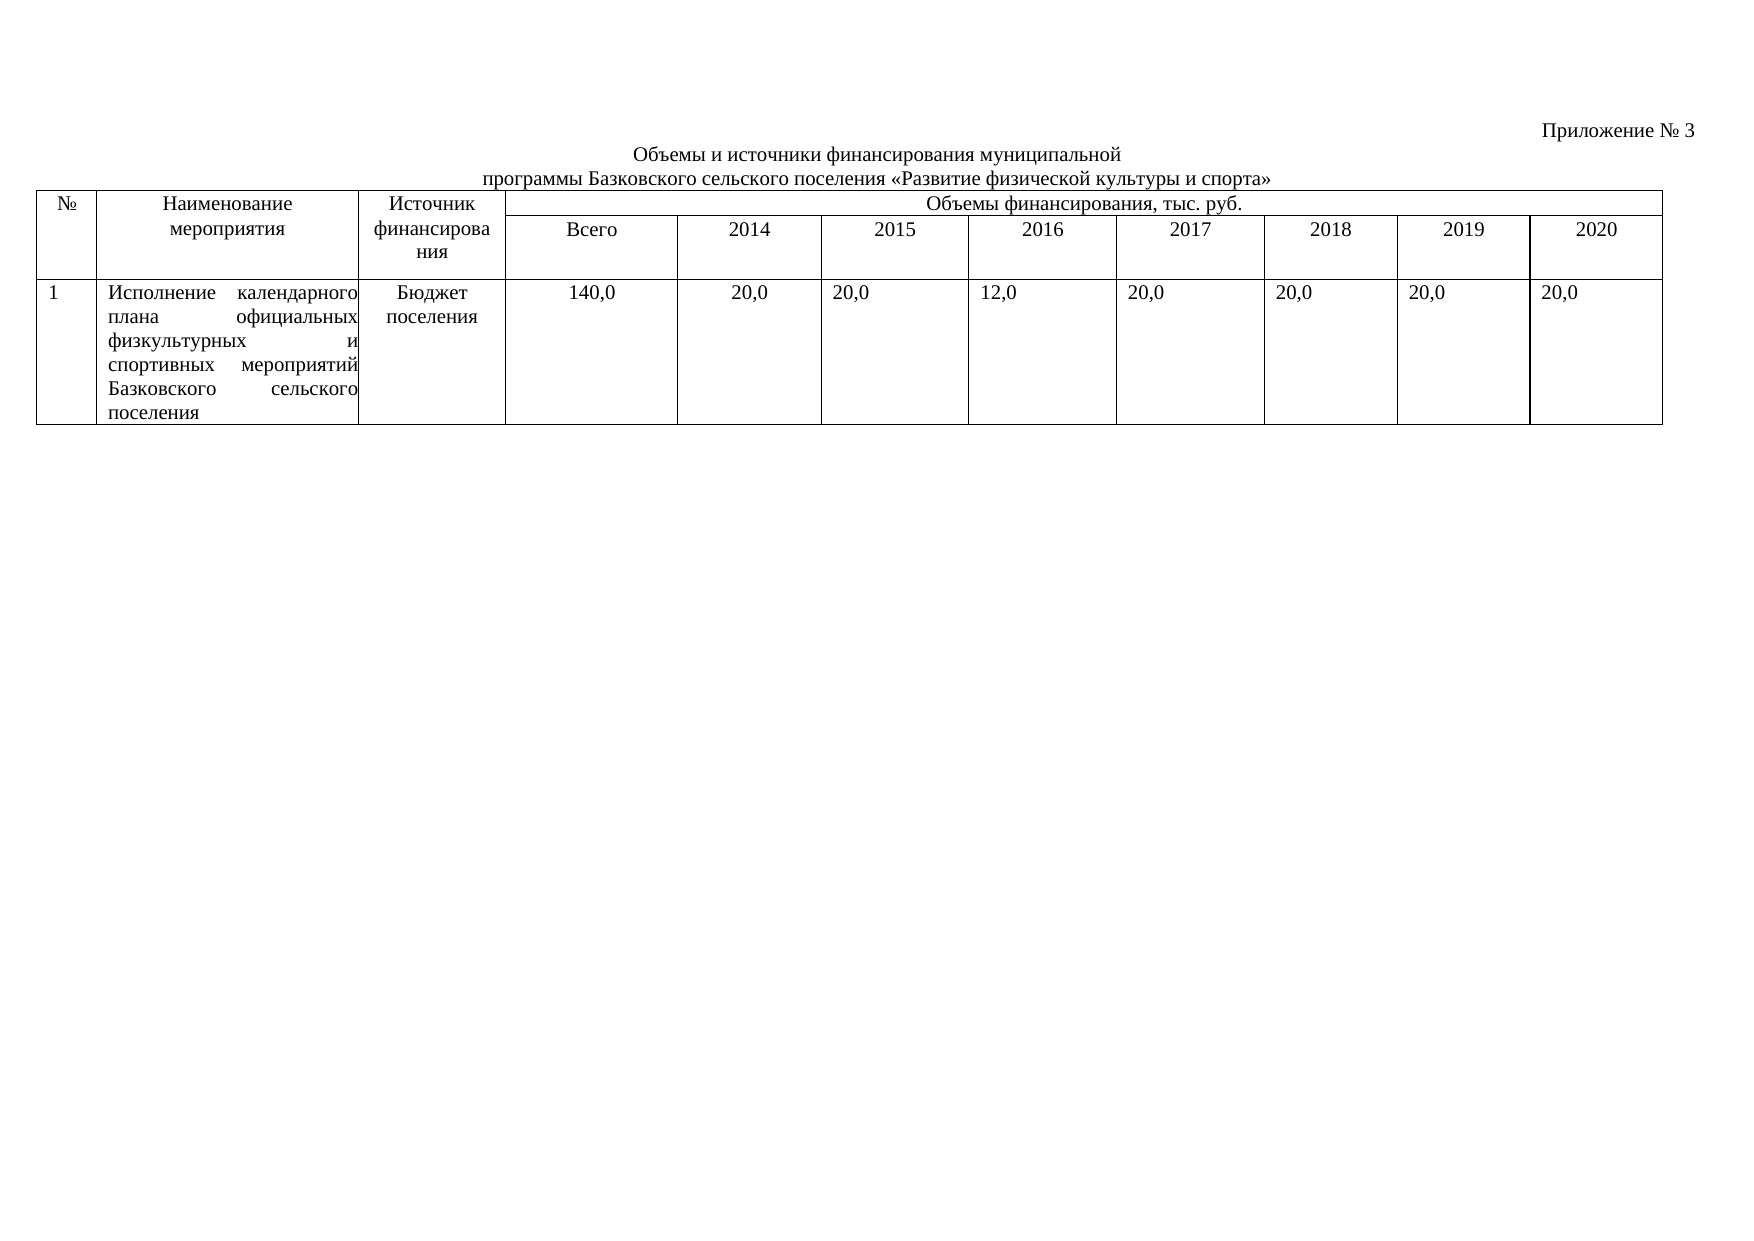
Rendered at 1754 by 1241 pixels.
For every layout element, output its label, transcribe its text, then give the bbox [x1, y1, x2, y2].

table_cell 2015 [822, 216, 968, 279]
table_cell 2020 [1531, 216, 1662, 279]
table_cell 2014 [678, 216, 821, 279]
table_cell Бюджет поселения [359, 280, 505, 424]
table_header Объемы финансирования, тыс. руб. [506, 191, 1662, 215]
table_cell 20,0 [1265, 280, 1397, 424]
table_cell Исполнение календарного плана официальных физкультурных и спортивных мероприятий Базковского сельского поселения [97, 280, 358, 424]
table_cell Всего [506, 216, 677, 279]
table_cell 12,0 [969, 280, 1116, 424]
table_cell 20,0 [1398, 280, 1529, 424]
text Приложение № 3 [59, 118, 1695, 142]
table_header № [37, 191, 96, 279]
table_cell 2016 [969, 216, 1116, 279]
table_cell 1 [37, 280, 96, 424]
table_header Наименование мероприятия [97, 191, 358, 279]
table_header Источник финансирования [359, 191, 505, 279]
table_cell 20,0 [822, 280, 968, 424]
table_cell 2018 [1265, 216, 1397, 279]
table_cell 20,0 [1117, 280, 1264, 424]
text Объемы и источники финансирования муниципальной [59, 142, 1695, 166]
text программы Базковского сельского поселения «Развитие физической культуры и спорта» [59, 166, 1695, 190]
table_cell 140,0 [506, 280, 677, 424]
table_cell 2017 [1117, 216, 1264, 279]
table_cell 2019 [1398, 216, 1529, 279]
table_cell 20,0 [678, 280, 821, 424]
table_cell 20,0 [1531, 280, 1662, 424]
